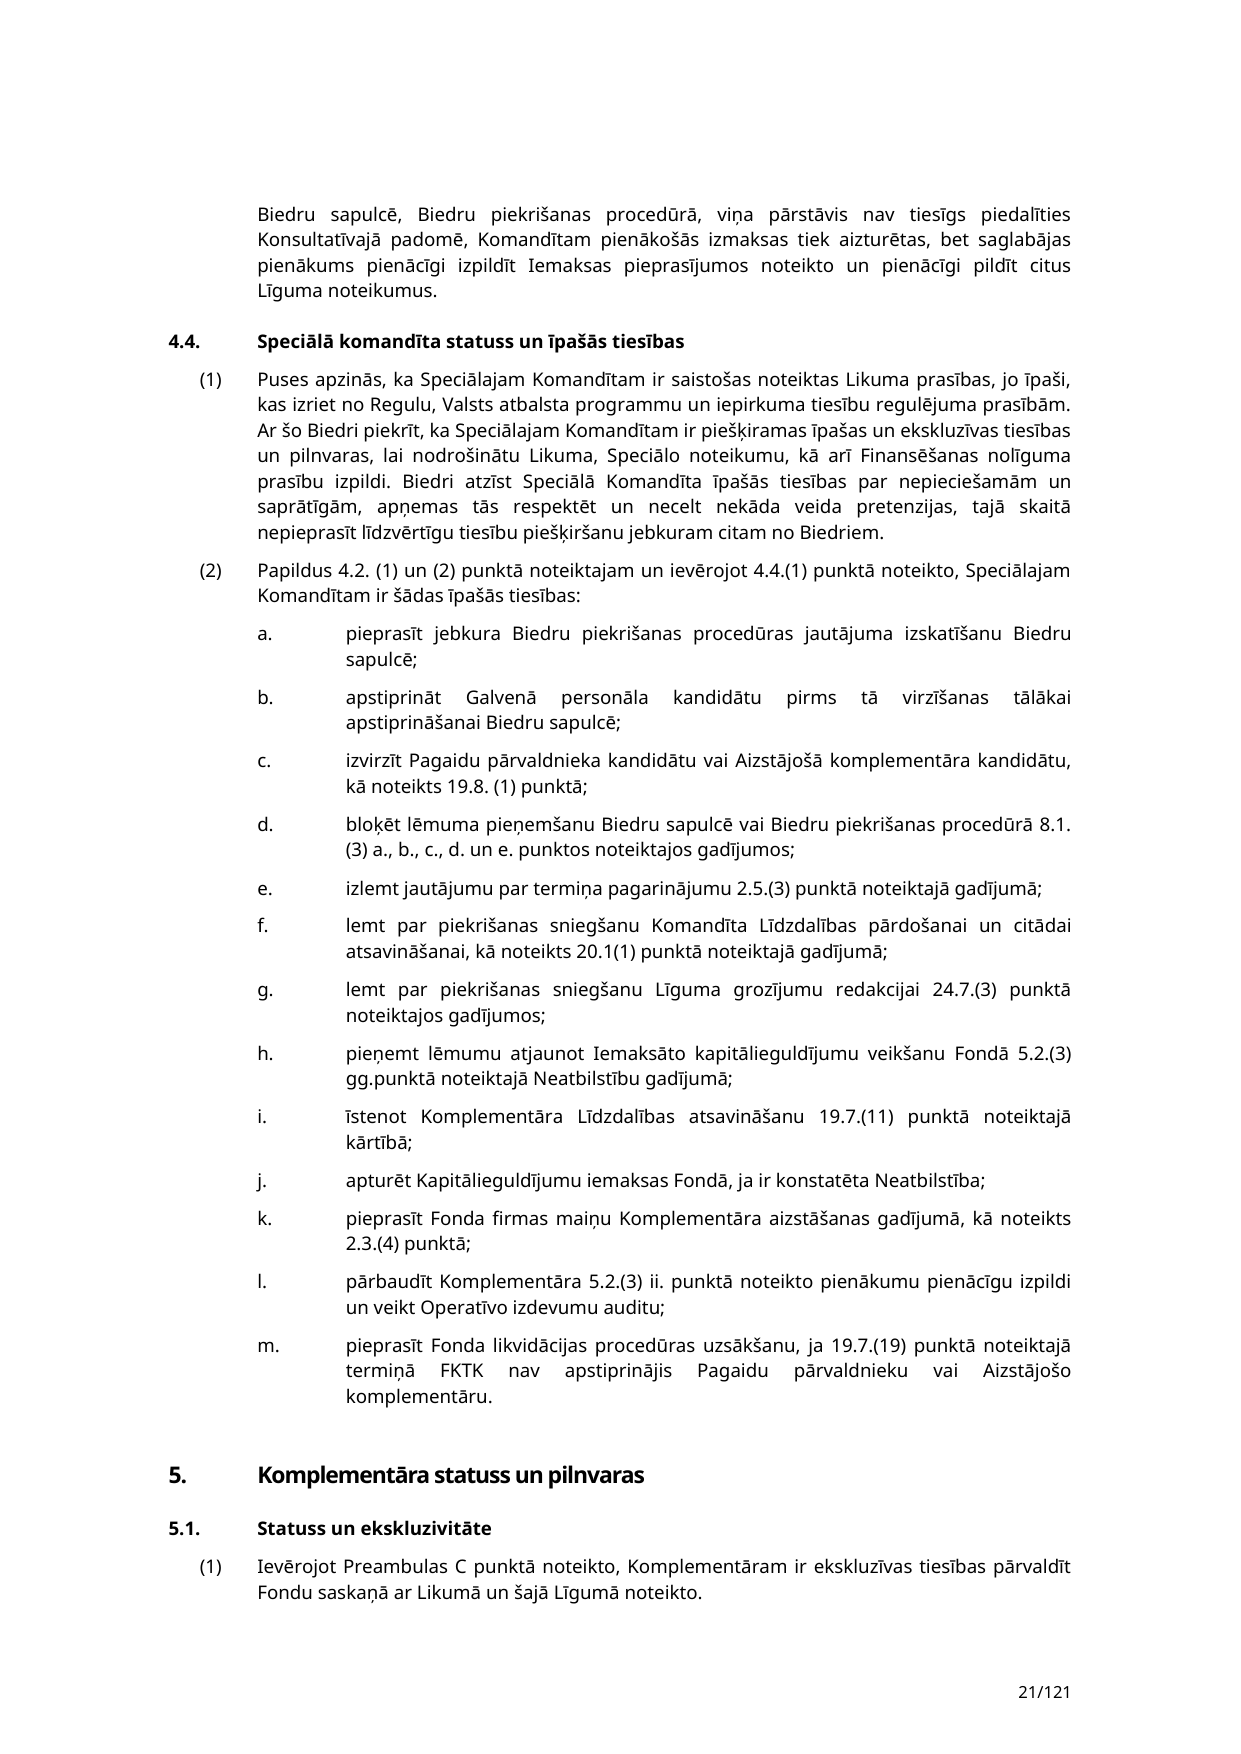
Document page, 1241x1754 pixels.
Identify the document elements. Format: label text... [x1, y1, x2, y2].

text izvirzīt Pagaidu pārvaldnieka kandidātu vai Aizstājošā komplementāra kandidātu, kā noteikts 19.8. (1) punktā; [257, 748, 1072, 799]
text pieprasīt Fonda likvidācijas procedūras uzsākšanu, ja 19.7.(19) punktā noteiktajā termiņā FKTK nav apstiprinājis Pagaidu pārvaldnieku vai Aizstājošo komplementāru. [257, 1332, 1072, 1409]
text pieprasīt jebkura Biedru piekrišanas procedūras jautājuma izskatīšanu Biedru sapulcē; [257, 621, 1072, 672]
subtitle Statuss un ekskluzivitāte [168, 1515, 1072, 1541]
text Papildus 4.2. (1) un (2) punktā noteiktajam un ievērojot 4.4.(1) punktā noteikto, Speciālajam Komandītam ir šādas īpašās tiesības: [221, 557, 1072, 608]
text īstenot Komplementāra Līdzdalības atsavināšanu 19.7.(11) punktā noteiktajā kārtībā; [257, 1103, 1072, 1154]
text Puses apzinās, ka Speciālajam Komandītam ir saistošas noteiktas Likuma prasības, jo īpaši, kas izriet no Regulu, Valsts atbalsta programmu un iepirkuma tiesību regulējuma prasībām. Ar šo Biedri piekrīt, ka Speciālajam Komandītam ir piešķiramas īpašas un ekskluzīvas tiesības un pilnvaras, lai nodrošinātu Likuma, Speciālo noteikumu, kā arī Finansēšanas nolīguma prasību izpildi. Biedri atzīst Speciālā Komandīta īpašās tiesības par nepieciešamām un saprātīgām, apņemas tās respektēt un necelt nekāda veida pretenzijas, tajā skaitā nepieprasīt līdzvērtīgu tiesību piešķiršanu jebkuram citam no Biedriem. [221, 366, 1072, 544]
text apstiprināt Galvenā personāla kandidātu pirms tā virzīšanas tālākai apstiprināšanai Biedru sapulcē; [257, 684, 1072, 735]
text Ievērojot Preambulas C punktā noteikto, Komplementāram ir ekskluzīvas tiesības pārvaldīt Fondu saskaņā ar Likumā un šajā Līgumā noteikto. [221, 1553, 1072, 1604]
text pārbaudīt Komplementāra 5.2.(3) ii. punktā noteikto pienākumu pienācīgu izpildi un veikt Operatīvo izdevumu auditu; [257, 1268, 1072, 1319]
subtitle Komplementāra statuss un pilnvaras [168, 1459, 1072, 1490]
text lemt par piekrišanas sniegšanu Līguma grozījumu redakcijai 24.7.(3) punktā noteiktajos gadījumos; [257, 976, 1072, 1027]
text apturēt Kapitālieguldījumu iemaksas Fondā, ja ir konstatēta Neatbilstība; [257, 1167, 1072, 1192]
text lemt par piekrišanas sniegšanu Komandīta Līdzdalības pārdošanai un citādai atsavināšanai, kā noteikts 20.1(1) punktā noteiktajā gadījumā; [257, 913, 1072, 964]
text pieņemt lēmumu atjaunot Iemaksāto kapitālieguldījumu veikšanu Fondā 5.2.(3) gg.punktā noteiktajā Neatbilstību gadījumā; [257, 1040, 1072, 1091]
text bloķēt lēmuma pieņemšanu Biedru sapulcē vai Biedru piekrišanas procedūrā 8.1.(3) a., b., c., d. un e. punktos noteiktajos gadījumos; [257, 811, 1072, 862]
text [221, 201, 1072, 303]
text pieprasīt Fonda firmas maiņu Komplementāra aizstāšanas gadījumā, kā noteikts 2.3.(4) punktā; [257, 1205, 1072, 1256]
subtitle Speciālā komandīta statuss un īpašās tiesības [168, 328, 1072, 353]
text izlemt jautājumu par termiņa pagarinājumu 2.5.(3) punktā noteiktajā gadījumā; [257, 875, 1072, 900]
